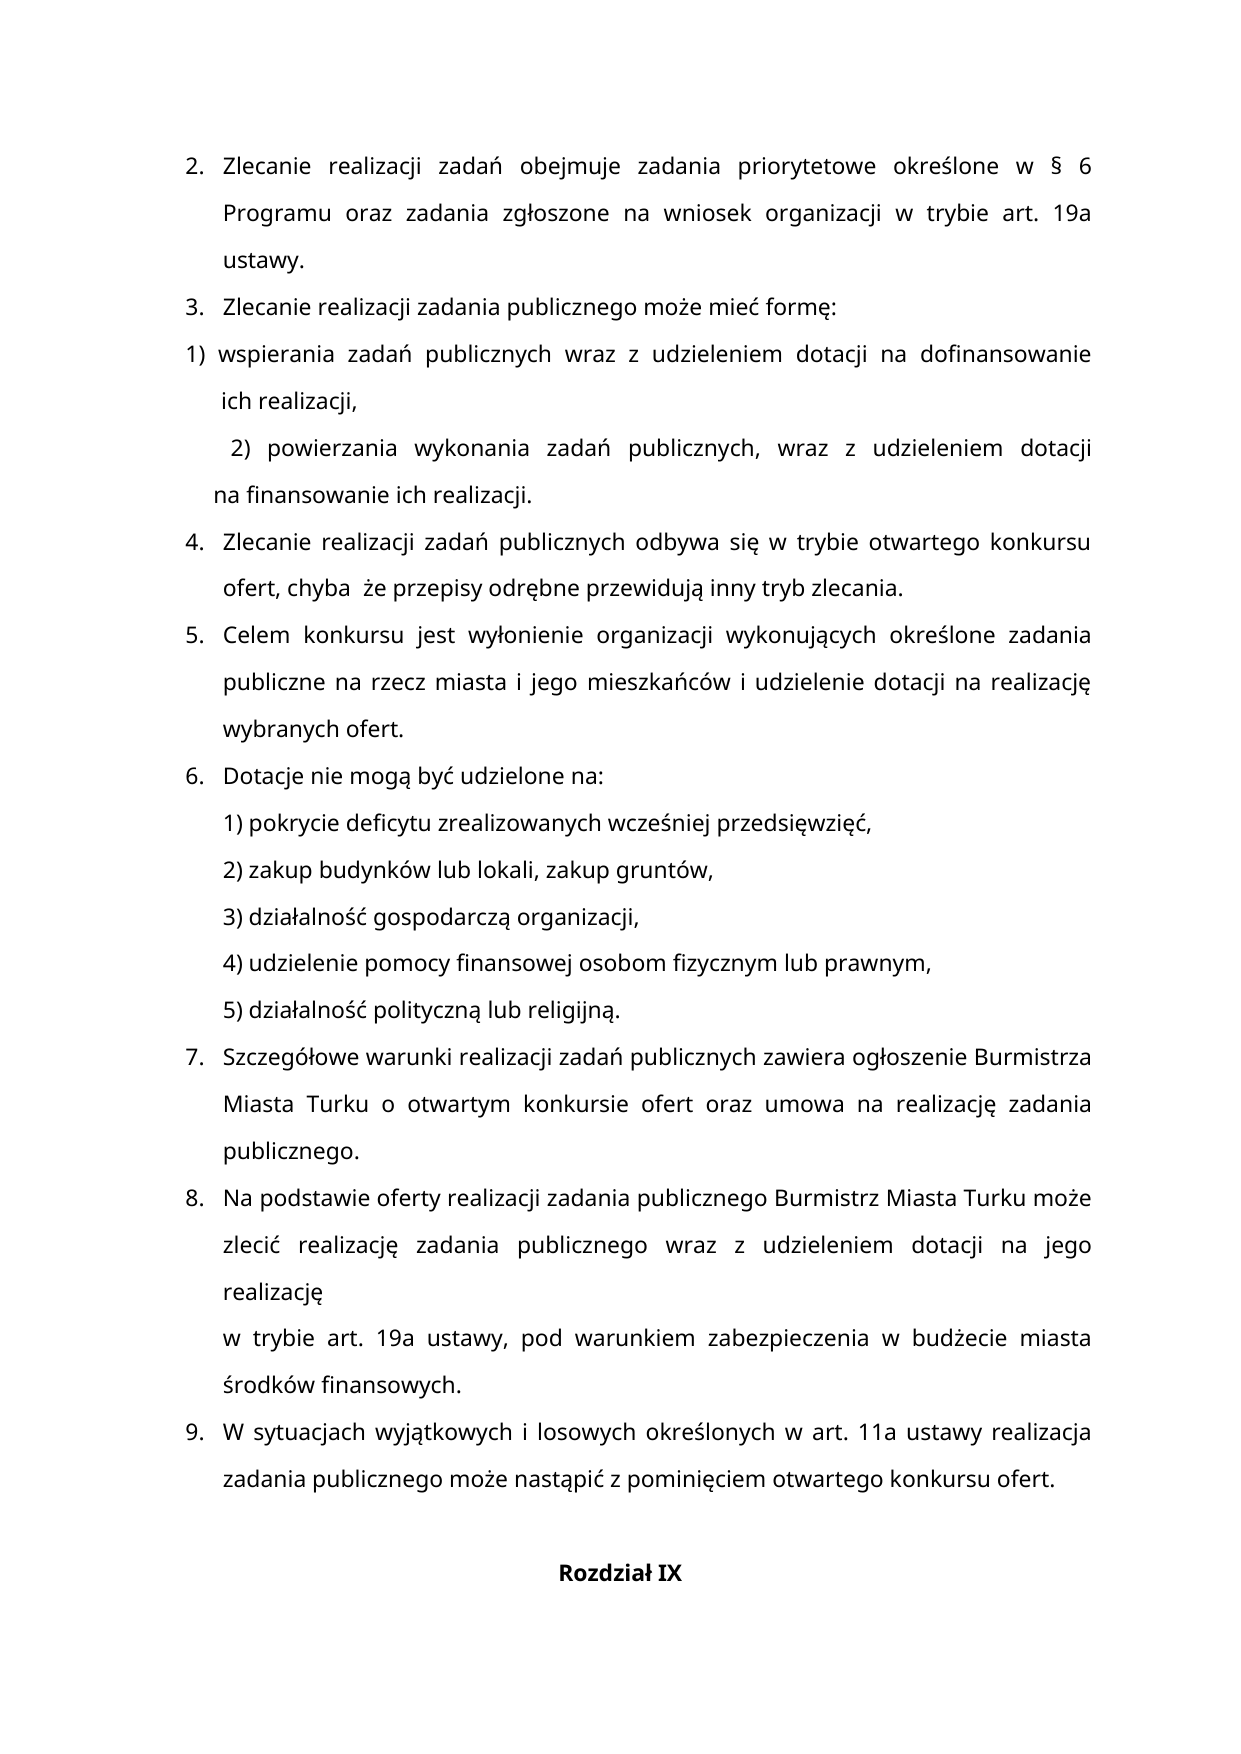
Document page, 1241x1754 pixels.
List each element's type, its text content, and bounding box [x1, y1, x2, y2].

text 3) działalność gospodarczą organizacji, [223, 900, 1093, 932]
list W sytuacjach wyjątkowych i losowych określonych w art. 11a ustawy realizacja zadania publicznego może nastąpić z pominięciem otwartego konkursu ofert. [185, 1416, 1093, 1494]
list Zlecanie realizacji zadania publicznego może mieć formę: [185, 291, 1093, 322]
text 2) zakup budynków lub lokali, zakup gruntów, [223, 853, 1093, 885]
list Na podstawie oferty realizacji zadania publicznego Burmistrz Miasta Turku może zlecić realizację zadania publicznego wraz z udzieleniem dotacji na jego realizację w trybie art. 19a ustawy, pod warunkiem zabezpieczenia w budżecie miasta środków finansowych. [185, 1182, 1093, 1400]
text 4) udzielenie pomocy finansowej osobom fizycznym lub prawnym, [223, 947, 1093, 978]
list Zlecanie realizacji zadań publicznych odbywa się w trybie otwartego konkursu ofert, chyba że przepisy odrębne przewidują inny tryb zlecania. [185, 525, 1093, 603]
list Dotacje nie mogą być udzielone na: [185, 760, 1093, 791]
list Zlecanie realizacji zadań obejmuje zadania priorytetowe określone w § 6 Programu oraz zadania zgłoszone na wniosek organizacji w trybie art. 19a ustawy. [185, 148, 1093, 275]
list Szczegółowe warunki realizacji zadań publicznych zawiera ogłoszenie Burmistrza Miasta Turku o otwartym konkursie ofert oraz umowa na realizację zadania publicznego. [185, 1041, 1093, 1166]
text 1) wspierania zadań publicznych wraz z udzieleniem dotacji na dofinansowanie ich realizacji, [185, 338, 1093, 416]
text 2) powierzania wykonania zadań publicznych, wraz z udzieleniem dotacji na finansowanie ich realizacji. [148, 432, 1093, 510]
text 1) pokrycie deficytu zrealizowanych wcześniej przedsięwzięć, [223, 807, 1093, 838]
list Celem konkursu jest wyłonienie organizacji wykonujących określone zadania publiczne na rzecz miasta i jego mieszkańców i udzielenie dotacji na realizację wybranych ofert. [185, 619, 1093, 744]
text Rozdział IX [148, 1557, 1093, 1588]
text 5) działalność polityczną lub religijną. [223, 994, 1093, 1025]
